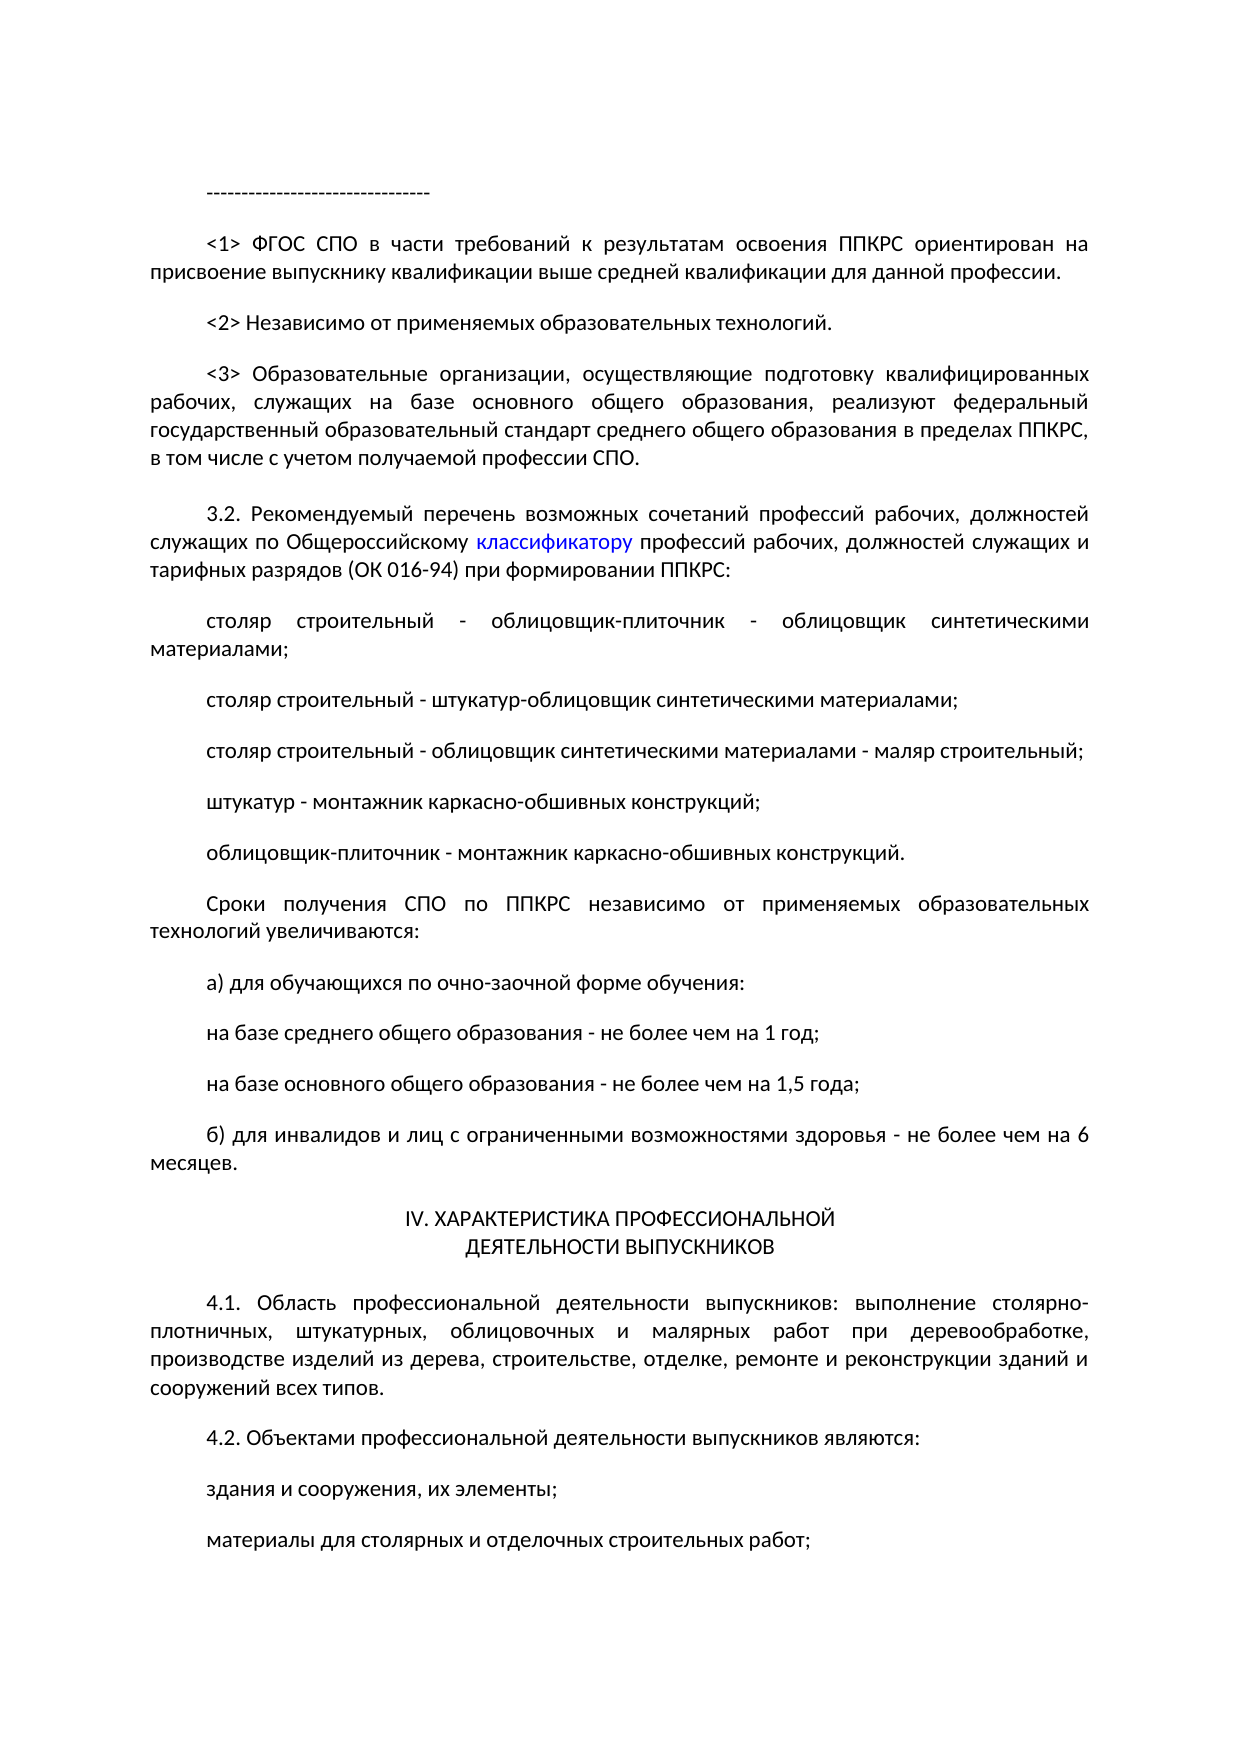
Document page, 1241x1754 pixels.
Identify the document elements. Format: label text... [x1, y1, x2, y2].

text -------------------------------- [150, 178, 1090, 206]
text а) для обучающихся по очно-заочной форме обучения: [150, 968, 1090, 996]
text ДЕЯТЕЛЬНОСТИ ВЫПУСКНИКОВ [150, 1232, 1090, 1261]
text 4.2. Объектами профессиональной деятельности выпускников являются: [150, 1423, 1090, 1452]
text материалы для столярных и отделочных строительных работ; [150, 1525, 1090, 1553]
text на базе основного общего образования - не более чем на 1,5 года; [150, 1069, 1090, 1097]
text <1> ФГОС СПО в части требований к результатам освоения ППКРС ориентирован на присвоение выпускнику квалификации выше средней квалификации для данной профессии. [150, 229, 1090, 285]
text IV. ХАРАКТЕРИСТИКА ПРОФЕССИОНАЛЬНОЙ [150, 1204, 1090, 1232]
text штукатур - монтажник каркасно-обшивных конструкций; [150, 787, 1090, 815]
text облицовщик-плиточник - монтажник каркасно-обшивных конструкций. [150, 838, 1090, 866]
text 3.2. Рекомендуемый перечень возможных сочетаний профессий рабочих, должностей служащих по Общероссийскому классификатору профессий рабочих, должностей служащих и тарифных разрядов (ОК 016-94) при формировании ППКРС: [150, 499, 1090, 583]
text Сроки получения СПО по ППКРС независимо от применяемых образовательных технологий увеличиваются: [150, 889, 1090, 945]
text столяр строительный - штукатур-облицовщик синтетическими материалами; [150, 685, 1090, 713]
text <2> Независимо от применяемых образовательных технологий. [150, 308, 1090, 336]
text 4.1. Область профессиональной деятельности выпускников: выполнение столярно-плотничных, штукатурных, облицовочных и малярных работ при деревообработке, производстве изделий из дерева, строительстве, отделке, ремонте и реконструкции зданий и сооружений всех типов. [150, 1288, 1090, 1401]
text б) для инвалидов и лиц с ограниченными возможностями здоровья - не более чем на 6 месяцев. [150, 1120, 1090, 1176]
text здания и сооружения, их элементы; [150, 1474, 1090, 1502]
text столяр строительный - облицовщик синтетическими материалами - маляр строительный; [150, 736, 1090, 764]
text <3> Образовательные организации, осуществляющие подготовку квалифицированных рабочих, служащих на базе основного общего образования, реализуют федеральный государственный образовательный стандарт среднего общего образования в пределах ППКРС, в том числе с учетом получаемой профессии СПО. [150, 359, 1090, 471]
text столяр строительный - облицовщик-плиточник - облицовщик синтетическими материалами; [150, 606, 1090, 662]
text на базе среднего общего образования - не более чем на 1 год; [150, 1018, 1090, 1047]
